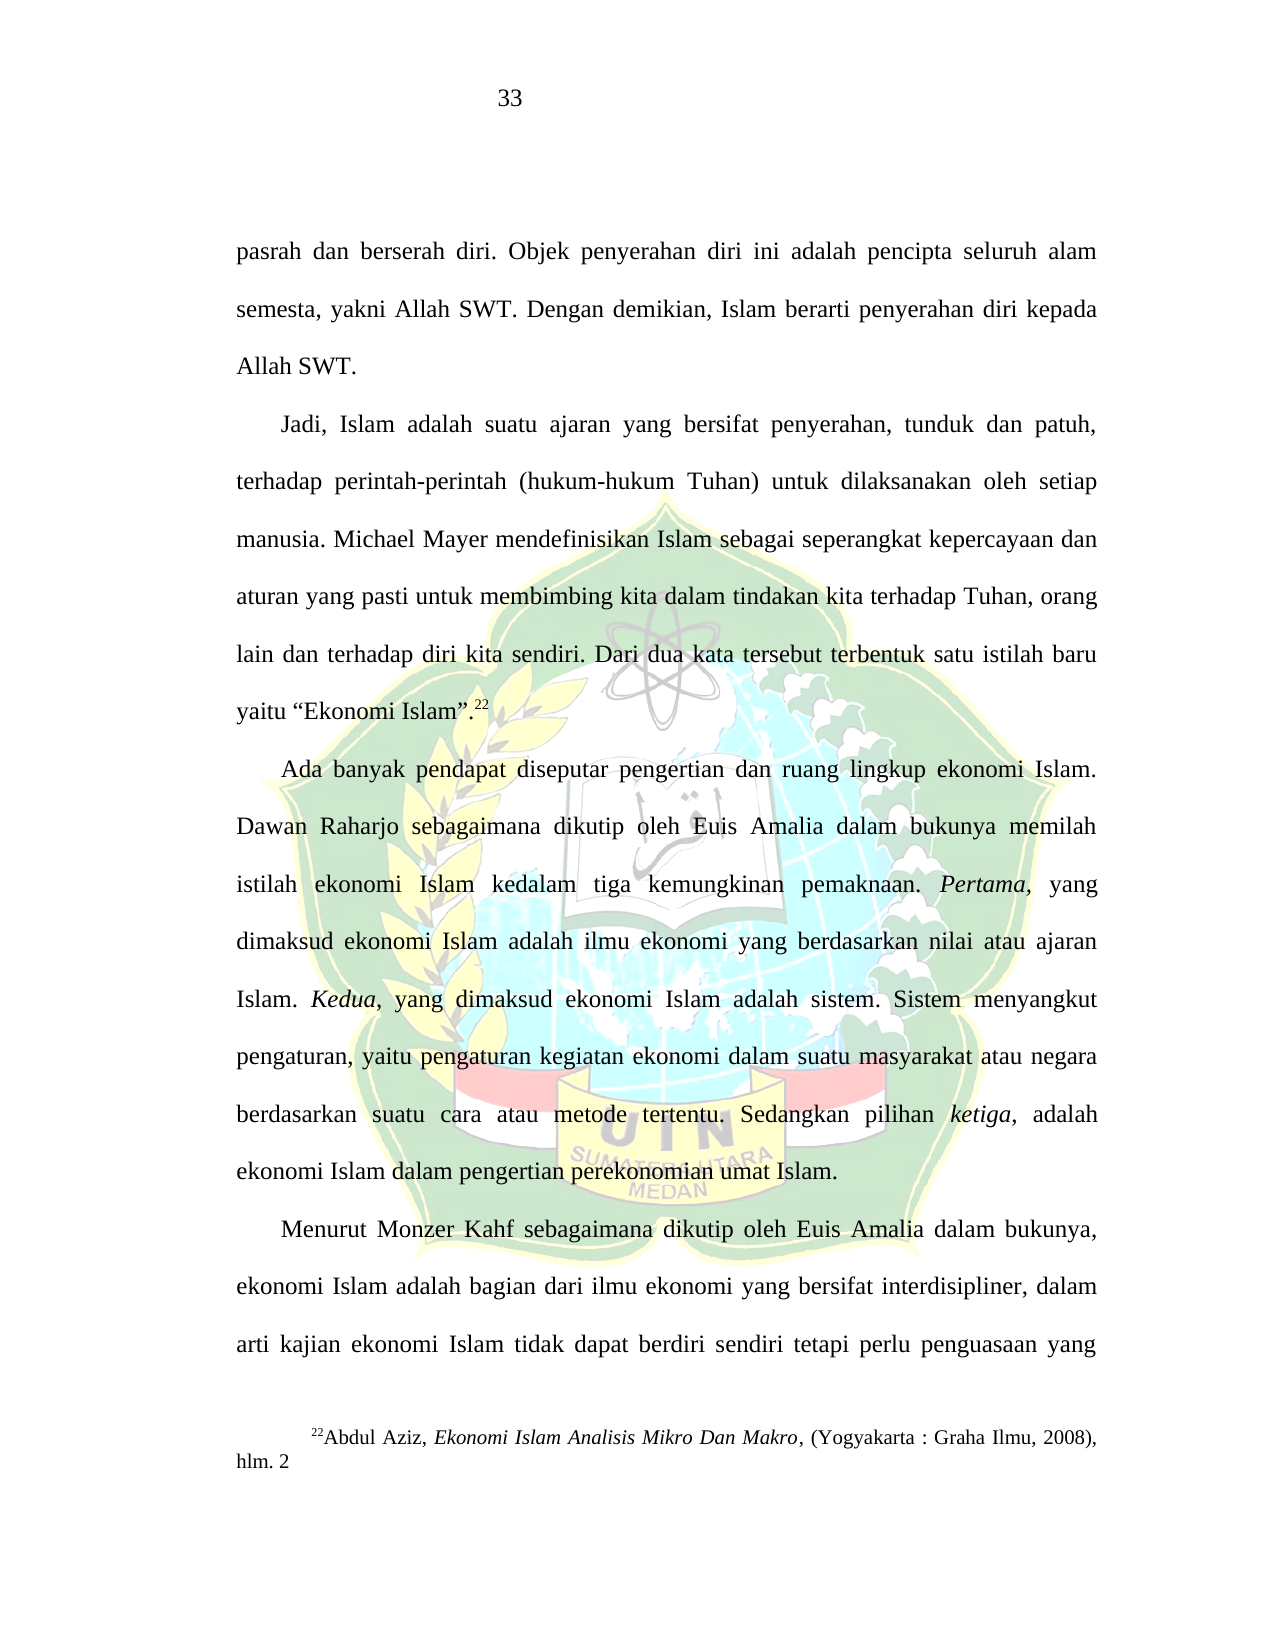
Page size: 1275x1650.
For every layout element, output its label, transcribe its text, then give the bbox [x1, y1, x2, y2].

text Jadi, Islam adalah suatu ajaran yang bersifat penyerahan, tunduk dan patuh, terhadap perintah-perintah (hukum-hukum Tuhan) untuk dilaksanakan oleh setiap manusia. Michael Mayer mendefinisikan Islam sebagai seperangkat kepercayaan dan aturan yang pasti untuk membimbing kita dalam tindakan kita terhadap Tuhan, orang lain dan terhadap diri kita sendiri. Dari dua kata tersebut terbentuk satu istilah baru yaitu “Ekonomi Islam”. [236, 409, 1098, 725]
text Ada banyak pendapat diseputar pengertian dan ruang lingkup ekonomi Islam. Dawan Raharjo sebagaimana dikutip oleh Euis Amalia dalam bukunya memilah istilah ekonomi Islam kedalam tiga kemungkinan pemaknaan. Pertama, yang dimaksud ekonomi Islam adalah ilmu ekonomi yang berdasarkan nilai atau ajaran Islam. Kedua, yang dimaksud ekonomi Islam adalah sistem. Sistem menyangkut pengaturan, yaitu pengaturan kegiatan ekonomi dalam suatu masyarakat atau negara berdasarkan suatu cara atau metode tertentu. Sedangkan pilihan ketiga, adalah ekonomi Islam dalam pengertian perekonomian umat Islam. [236, 754, 1098, 1185]
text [236, 1214, 1098, 1357]
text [236, 236, 1098, 380]
